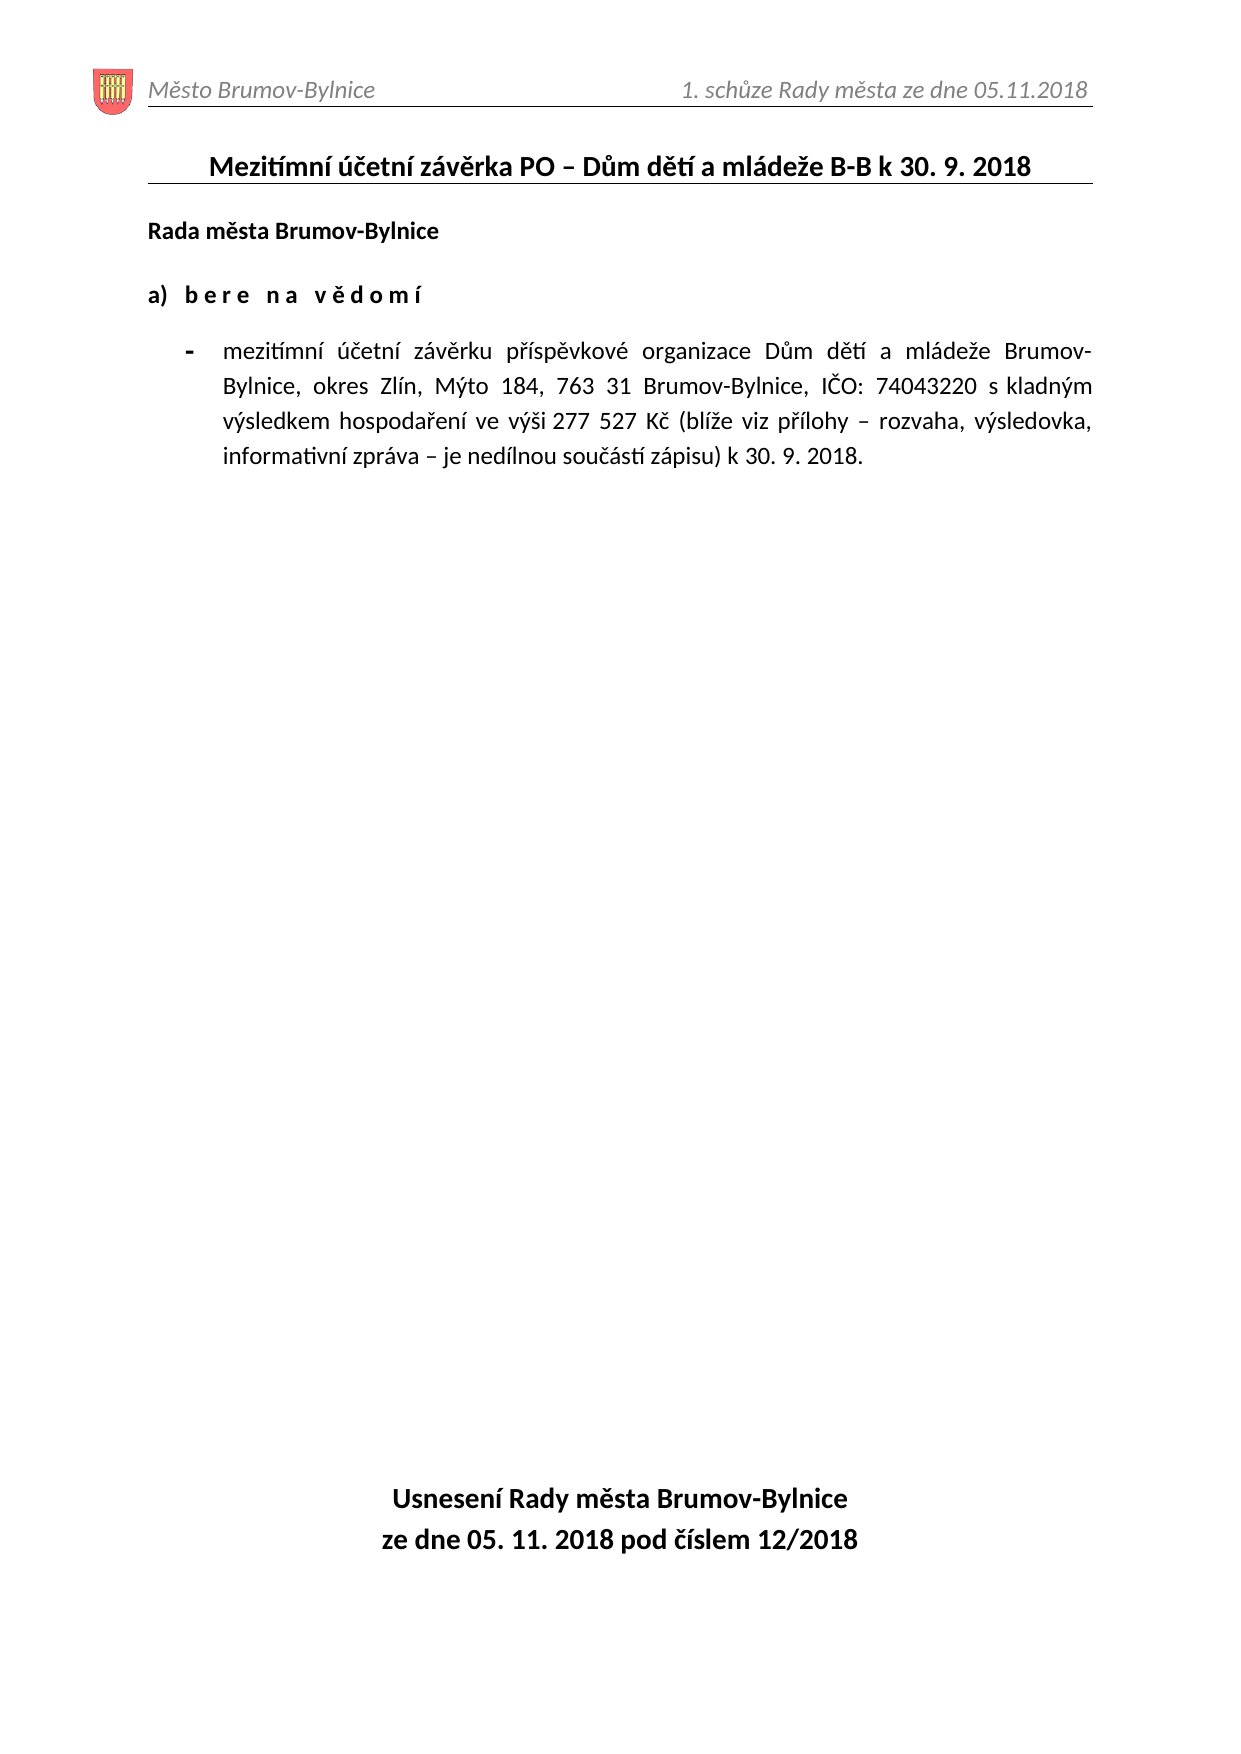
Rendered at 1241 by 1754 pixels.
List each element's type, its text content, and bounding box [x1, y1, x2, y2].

text Rada města Brumov-Bylnice [148, 215, 1093, 246]
text Usnesení Rady města Brumov-Bylnice [148, 1480, 1093, 1516]
text a) b e r e n a v ě d o m í [148, 279, 1093, 310]
picture [87, 67, 134, 117]
text Mezitímní účetní závěrka PO – Dům dětí a mládeže B-B k 30. 9. 2018 [148, 148, 1093, 183]
text ze dne 05. 11. 2018 pod číslem 12/2018 [148, 1521, 1093, 1557]
list mezitímní účetní závěrku příspěvkové organizace Dům dětí a mládeže Brumov-Bylnice, okres Zlín, Mýto 184, 763 31 Brumov-Bylnice, IČO: 74043220 s kladným výsledkem hospodaření ve výši 277 527 Kč (blíže viz přílohy – rozvaha, výsledovka, informativní zpráva – je nedílnou součástí zápisu) k 30. 9. 2018. [185, 335, 1093, 471]
